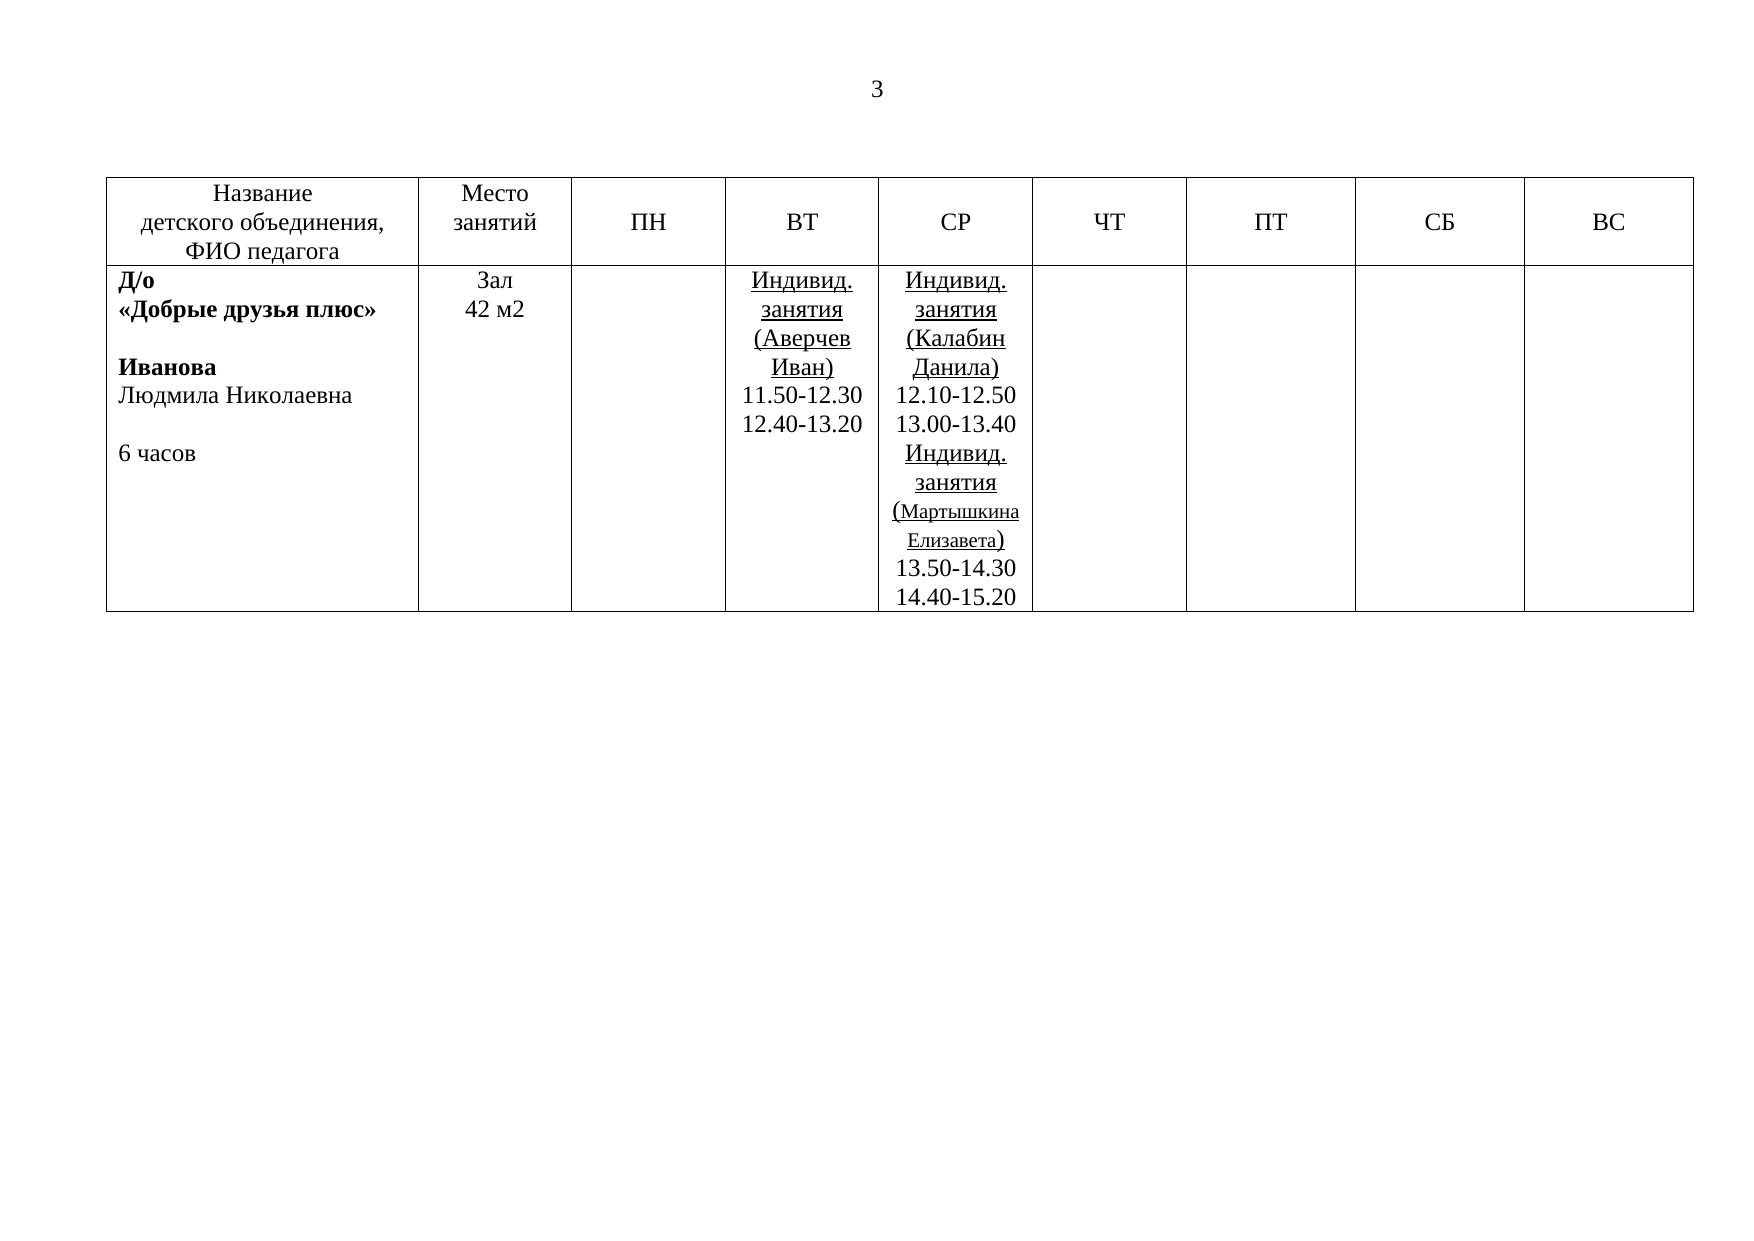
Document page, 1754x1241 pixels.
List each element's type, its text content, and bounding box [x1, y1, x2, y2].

table_cell Зал [419, 266, 571, 611]
table_cell Индивид. занятия (Калабин Данила) 12.10-12.50 13.00-13.40 Индивид. занятия (Мартышкина Елизавета) 13.50-14.30 14.40-15.20 [879, 266, 1032, 611]
table_cell [1033, 266, 1186, 611]
table_cell Место занятий [419, 178, 571, 264]
table_cell ЧТ [1033, 178, 1186, 264]
table_cell ВТ [726, 178, 878, 264]
table_cell ПТ [1187, 178, 1355, 264]
table_cell [1187, 266, 1355, 611]
table_cell СР [879, 178, 1032, 264]
table_cell СБ [1356, 178, 1524, 264]
table_cell [1525, 266, 1693, 611]
table_cell [572, 266, 725, 611]
table_cell Д/о «Добрые друзья плюс» Иванова Людмила Николаевна 6 часов [107, 266, 418, 611]
table_cell ПН [572, 178, 725, 264]
table_cell ВС [1525, 178, 1693, 264]
table_cell Индивид. занятия (Аверчев Иван) 11.50-12.30 12.40-13.20 [726, 266, 878, 611]
table_cell Название детского объединения, ФИО педагога [107, 178, 418, 264]
table_cell [1356, 266, 1524, 611]
